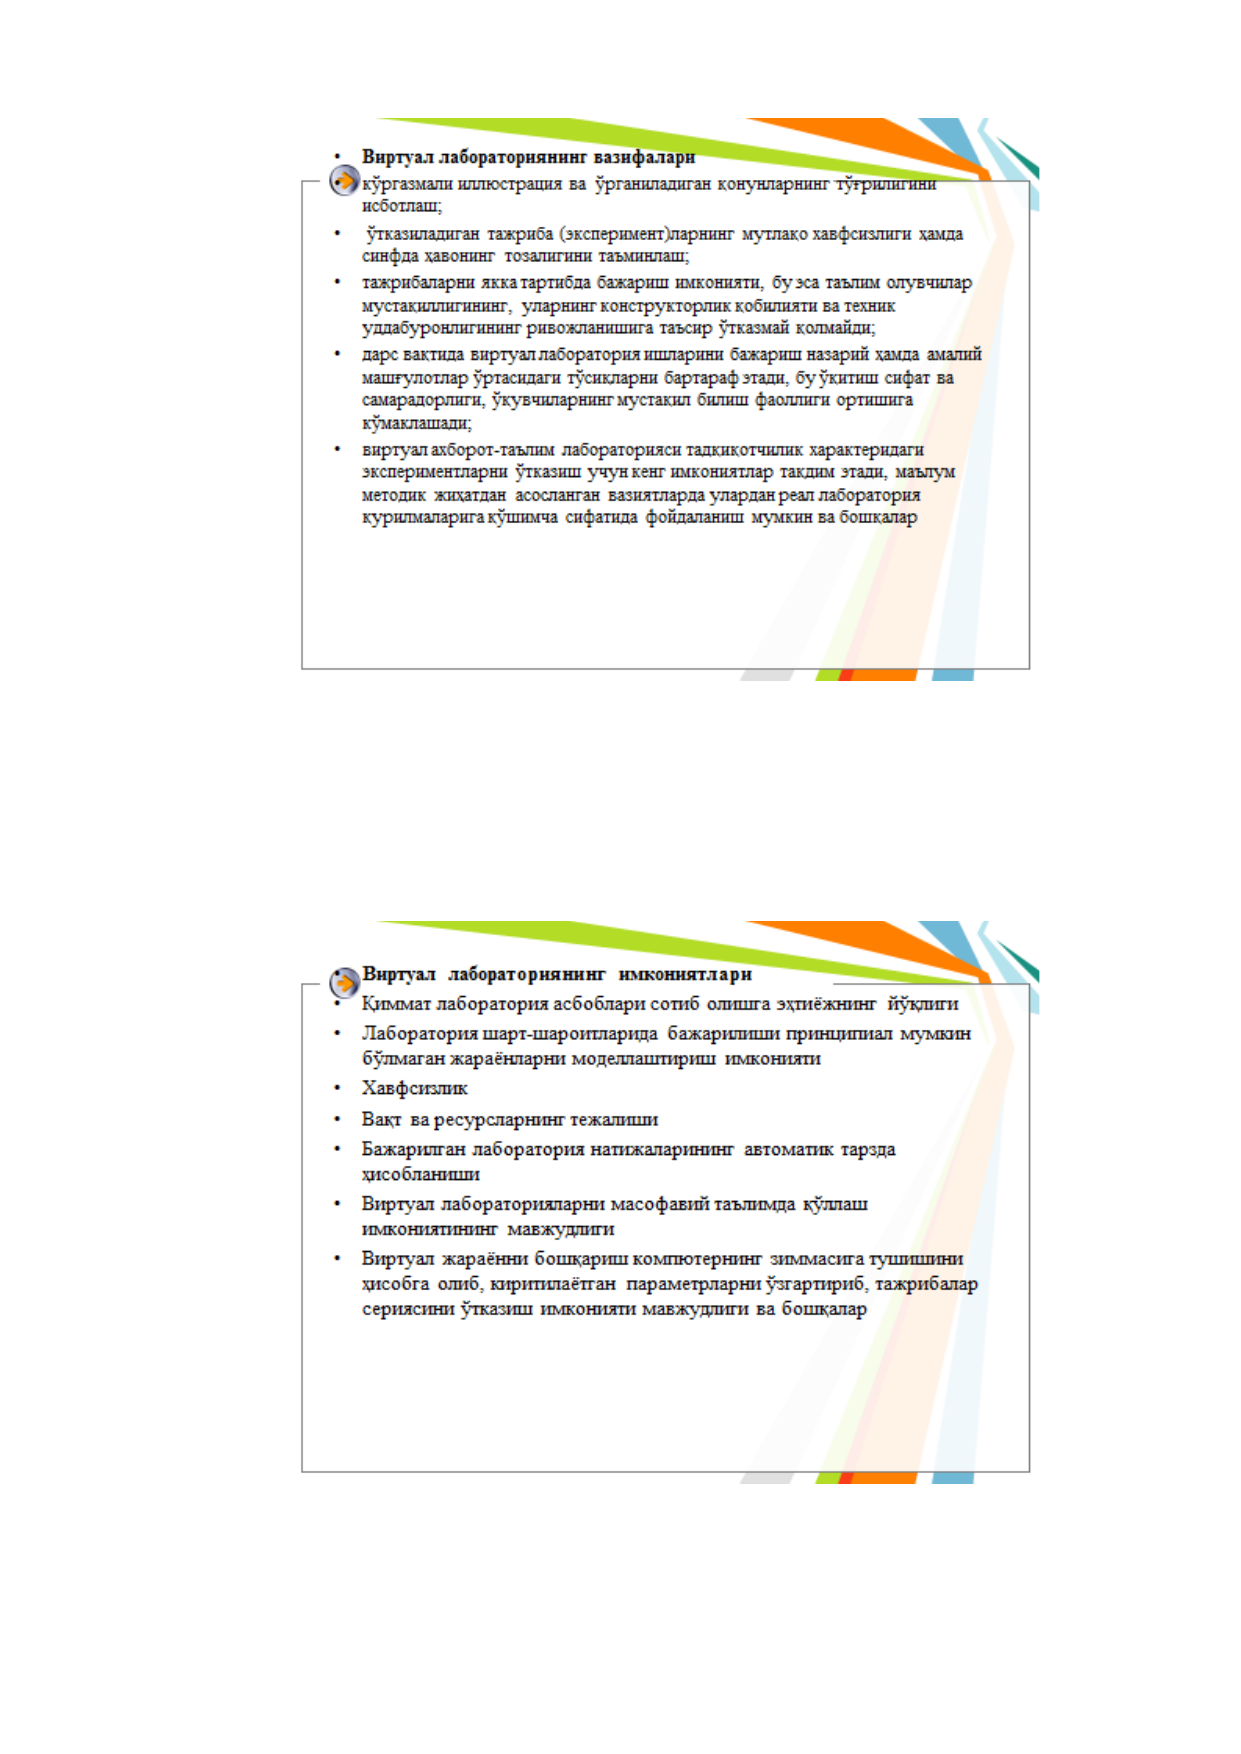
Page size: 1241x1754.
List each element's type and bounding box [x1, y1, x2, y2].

picture [289, 118, 1040, 681]
picture [289, 921, 1040, 1484]
